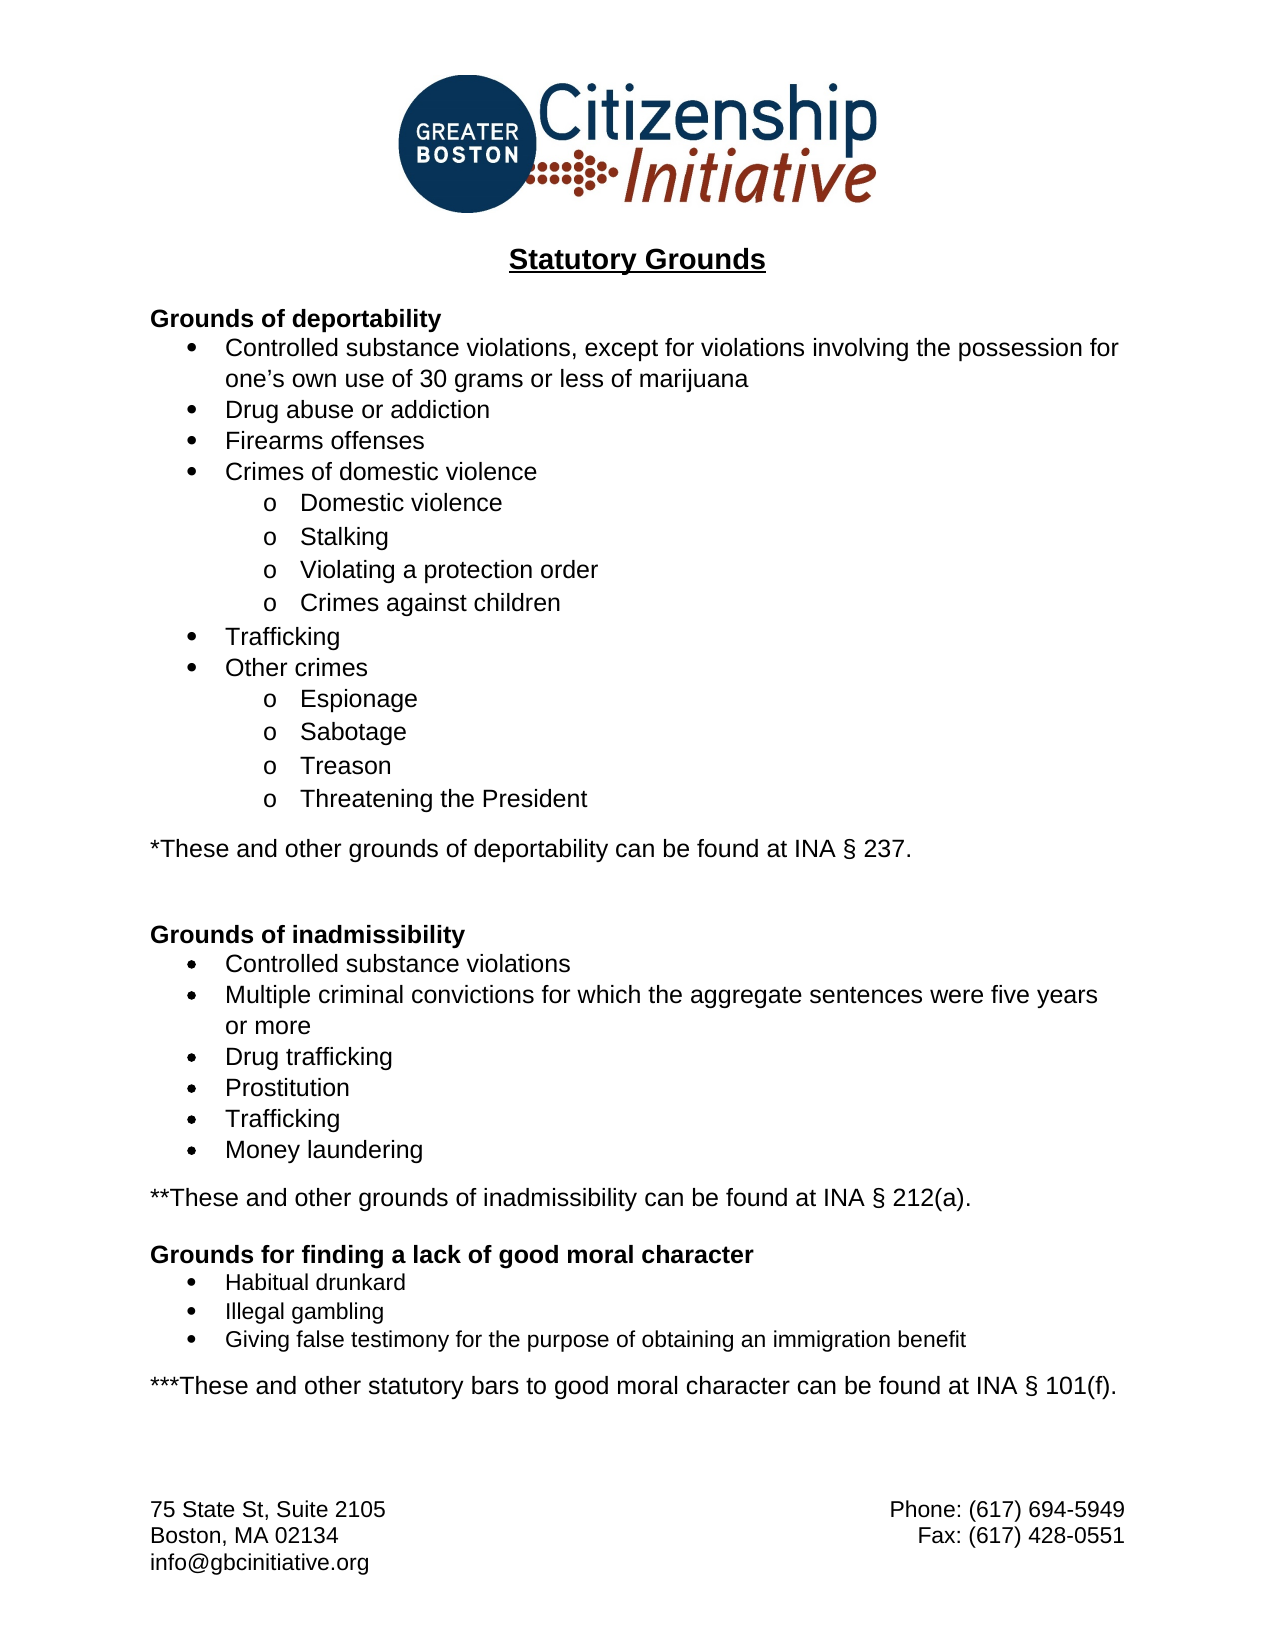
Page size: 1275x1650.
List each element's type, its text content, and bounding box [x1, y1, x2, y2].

list Espionage [262, 684, 1125, 715]
list Controlled substance violations, except for violations involving the possession for one’s own use of 30 grams or less of marijuana [187, 333, 1125, 393]
list Giving false testimony for the purpose of obtaining an immigration benefit [187, 1326, 1125, 1352]
list Illegal gambling [187, 1298, 1125, 1324]
text Grounds of deportability [150, 304, 1125, 333]
text ***These and other statutory bars to good moral character can be found at INA § 101(f). [150, 1371, 1125, 1400]
text Grounds for finding a lack of good moral character [150, 1240, 1125, 1269]
list Multiple criminal convictions for which the aggregate sentences were five years or more [187, 980, 1125, 1040]
list Other crimes [187, 653, 1125, 682]
text **These and other grounds of inadmissibility can be found at INA § 212(a). [150, 1183, 1125, 1212]
list Trafficking [187, 1104, 1125, 1133]
list Sabotage [262, 717, 1125, 748]
list Trafficking [187, 622, 1125, 651]
text Statutory Grounds [150, 242, 1125, 275]
list Money laundering [187, 1135, 1125, 1164]
text Grounds of inadmissibility [150, 920, 1125, 949]
list Crimes of domestic violence [187, 457, 1125, 486]
picture [398, 75, 877, 213]
list Threatening the President [262, 784, 1125, 815]
list Firearms offenses [187, 426, 1125, 455]
list Violating a protection order [262, 555, 1125, 586]
list Prostitution [187, 1073, 1125, 1102]
list Controlled substance violations [187, 949, 1125, 978]
list Treason [262, 751, 1125, 782]
list Drug trafficking [187, 1042, 1125, 1071]
list Drug abuse or addiction [187, 395, 1125, 424]
list Habitual drunkard [187, 1269, 1125, 1296]
list Stalking [262, 522, 1125, 553]
list Crimes against children [262, 588, 1125, 619]
list Domestic violence [262, 488, 1125, 519]
text *These and other grounds of deportability can be found at INA § 237. [150, 834, 1125, 863]
